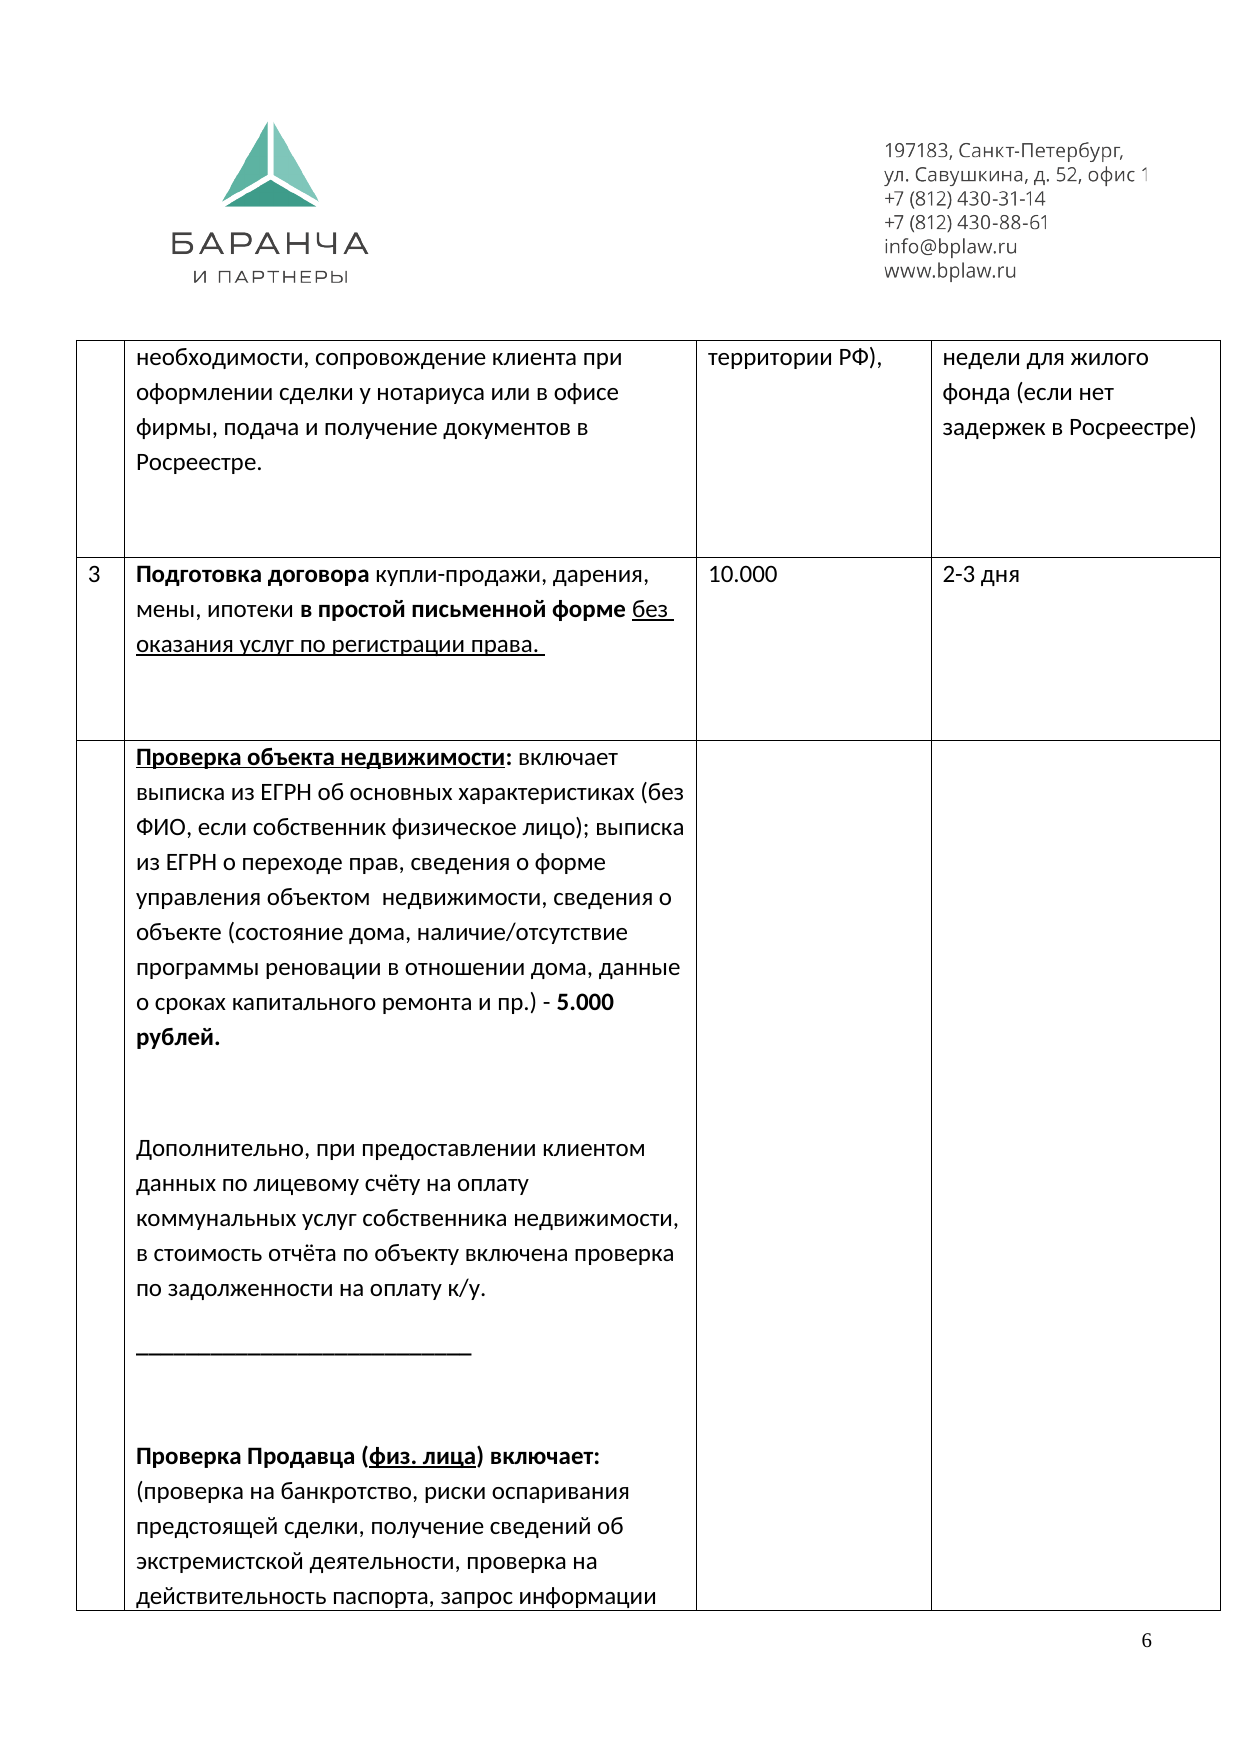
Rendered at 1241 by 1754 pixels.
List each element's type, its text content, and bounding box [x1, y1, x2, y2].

table_cell [77, 741, 124, 1610]
table_cell 75.000 руб. для С-Петербурга (личное участие юриста) либо 45.000 (онлайн сопровождение удаленно по всей территории РФ), [697, 341, 931, 557]
picture [172, 121, 1147, 283]
table_cell 10.000 [697, 558, 931, 740]
table_cell Подготовка договора купли-продажи, дарения, мены, ипотеки в простой письменной форме без оказания услуг по регистрации права. [125, 558, 696, 740]
table_cell 2-3 дня [932, 558, 1220, 740]
table_cell [932, 741, 1220, 1610]
table_cell 2 [77, 341, 124, 557]
table_cell 3 [77, 558, 124, 740]
table_cell [697, 741, 931, 1610]
